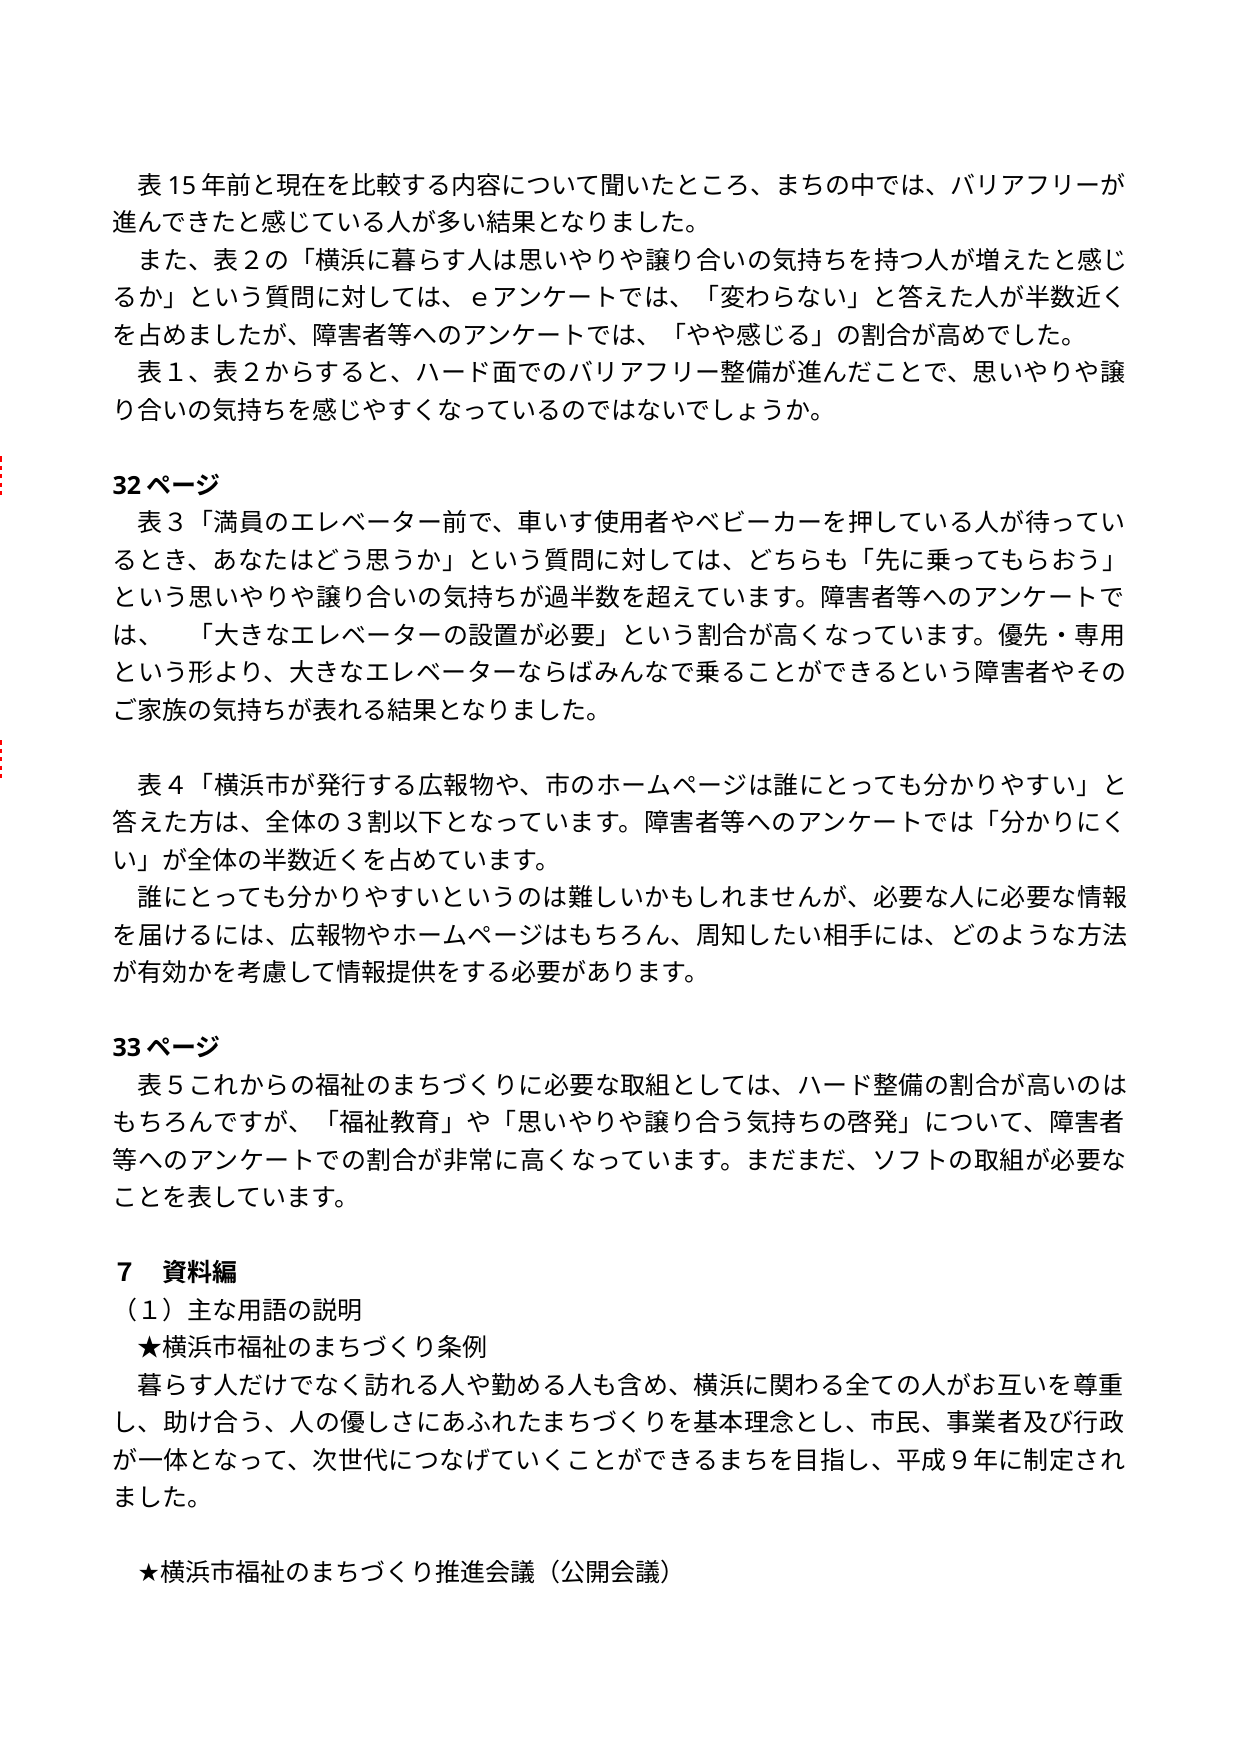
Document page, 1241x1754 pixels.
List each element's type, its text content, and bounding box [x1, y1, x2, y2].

text また、表２の「横浜に暮らす人は思いやりや譲り合いの気持ちを持つ人が増えたと感じるか」という質問に対しては、ｅアンケートでは、「変わらない」と答えた人が半数近くを占めましたが、障害者等へのアンケートでは、「やや感じる」の割合が高めでした。 [112, 239, 1128, 352]
text ★横浜市福祉のまちづくり推進会議（公開会議） [112, 1552, 1128, 1589]
text 表１、表２からすると、ハード面でのバリアフリー整備が進んだことで、思いやりや譲り合いの気持ちを感じやすくなっているのではないでしょうか。 [112, 352, 1128, 427]
text 表４「横浜市が発行する広報物や、市のホームページは誰にとっても分かりやすい」と答えた方は、全体の３割以下となっています。障害者等へのアンケートでは「分かりにくい」が全体の半数近くを占めています。 [112, 764, 1128, 877]
text 表５これからの福祉のまちづくりに必要な取組としては、ハード整備の割合が高いのはもちろんですが、「福祉教育」や「思いやりや譲り合う気持ちの啓発」について、障害者等へのアンケートでの割合が非常に高くなっています。まだまだ、ソフトの取組が必要なことを表しています。 [112, 1064, 1128, 1214]
text ７ 資料編 [112, 1252, 1128, 1289]
text 表15年前と現在を比較する内容について聞いたところ、まちの中では、バリアフリーが進んできたと感じている人が多い結果となりました。 [112, 164, 1128, 239]
text 誰にとっても分かりやすいというのは難しいかもしれませんが、必要な人に必要な情報を届けるには、広報物やホームページはもちろん、周知したい相手には、どのような方法が有効かを考慮して情報提供をする必要があります。 [112, 877, 1128, 989]
text 32ページ [112, 464, 1128, 502]
text （１）主な用語の説明 [112, 1289, 1128, 1327]
text ★横浜市福祉のまちづくり条例 [112, 1327, 1128, 1364]
text 33ページ [112, 1027, 1128, 1064]
text 暮らす人だけでなく訪れる人や勤める人も含め、横浜に関わる全ての人がお互いを尊重し、助け合う、人の優しさにあふれたまちづくりを基本理念とし、市民、事業者及び行政が一体となって、次世代につなげていくことができるまちを目指し、平成９年に制定されました。 [112, 1364, 1128, 1514]
text 表３「満員のエレベーター前で、車いす使用者やベビーカーを押している人が待っているとき、あなたはどう思うか」という質問に対しては、どちらも「先に乗ってもらおう」という思いやりや譲り合いの気持ちが過半数を超えています。障害者等へのアンケートでは、 「大きなエレベーターの設置が必要」という割合が高くなっています。優先・専用という形より、大きなエレベーターならばみんなで乗ることができるという障害者やそのご家族の気持ちが表れる結果となりました。 [112, 502, 1128, 727]
